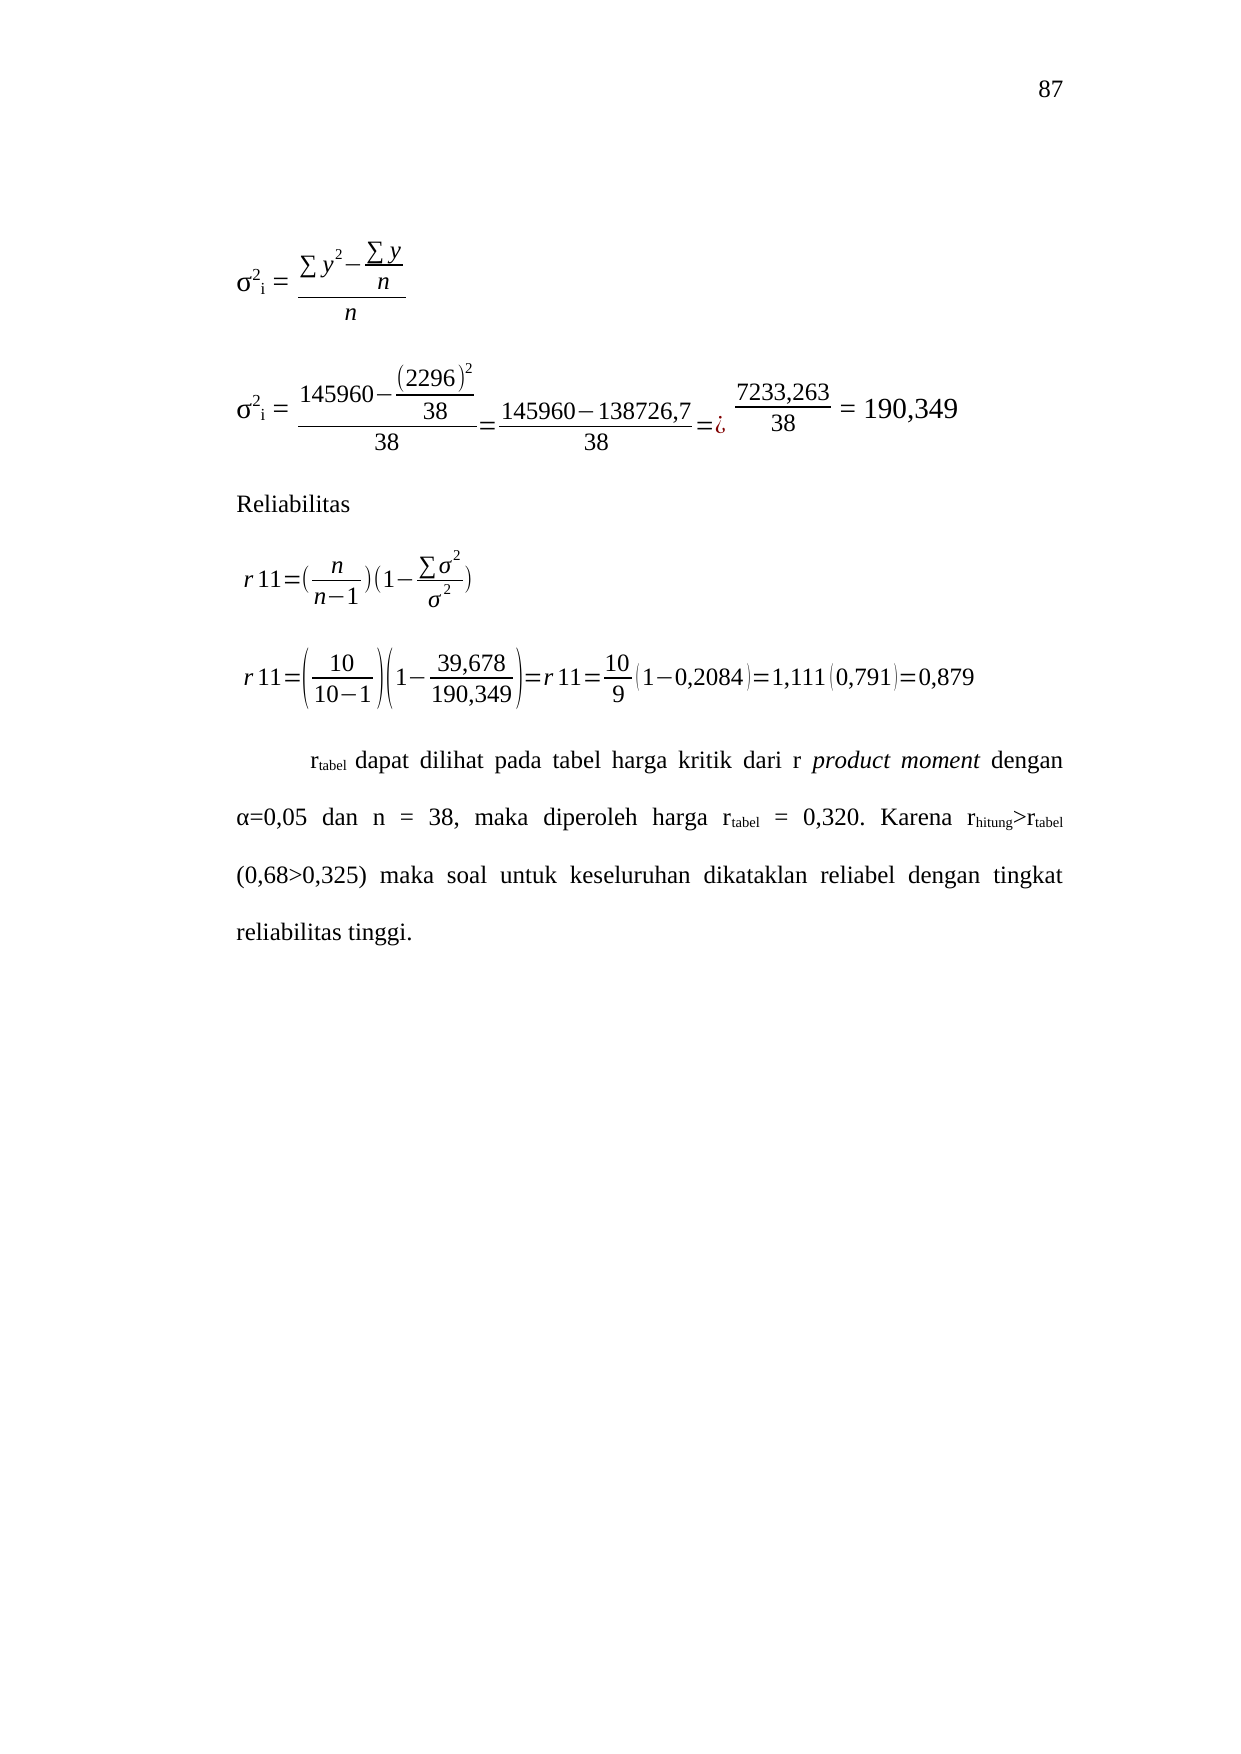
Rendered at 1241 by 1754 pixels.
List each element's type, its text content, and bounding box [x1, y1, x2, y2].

text Reliabilitas [236, 489, 1063, 518]
text σ2i = [236, 236, 1063, 326]
text σ2i = = 190,349 [236, 360, 1063, 456]
text rtabel dapat dilihat pada tabel harga kritik dari r product moment dengan α=0,05 dan n = 38, maka diperoleh harga rtabel = 0,320. Karena rhitung>rtabel (0,68>0,325) maka soal untuk keseluruhan dikataklan reliabel dengan tingkat reliabilitas tinggi. [236, 745, 1063, 946]
